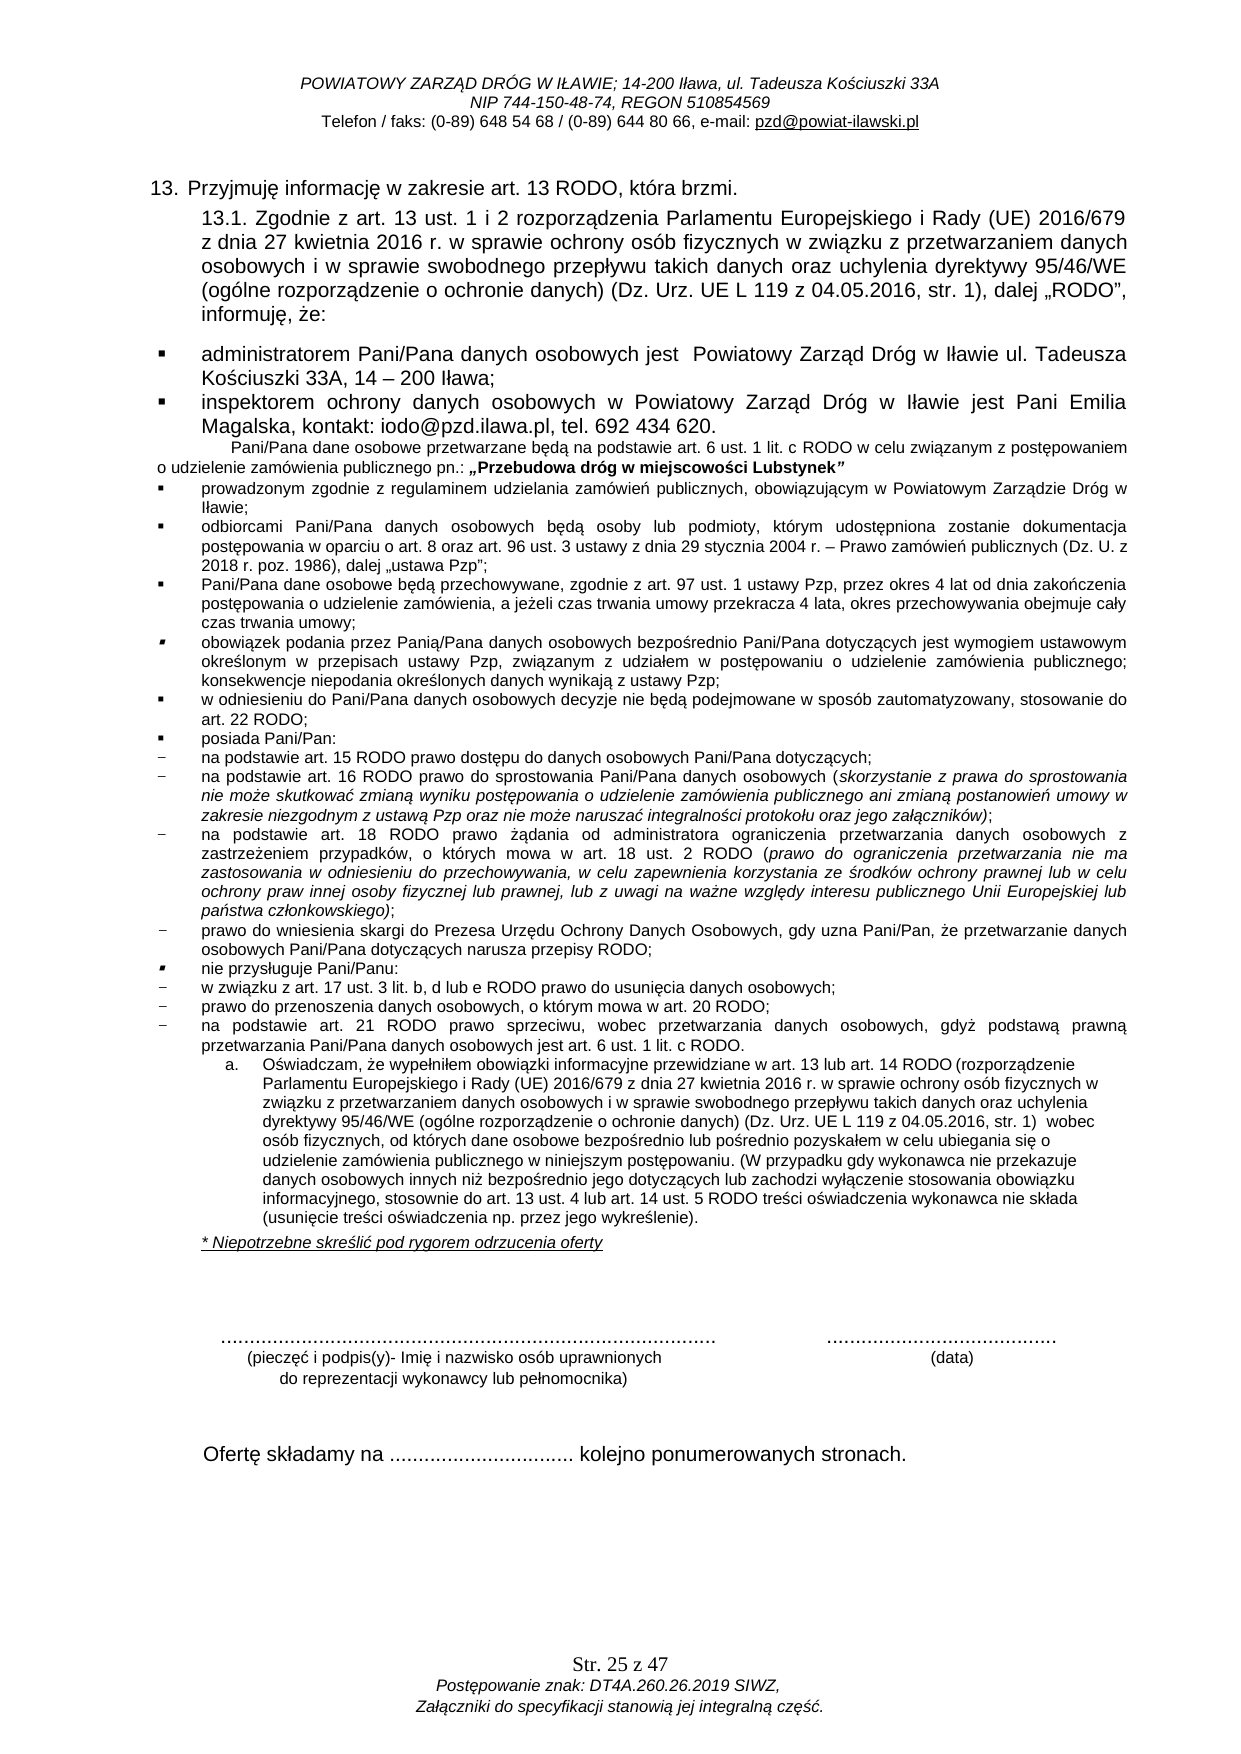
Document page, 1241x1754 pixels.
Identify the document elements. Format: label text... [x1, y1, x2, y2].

list na podstawie art. 15 RODO prawo dostępu do danych osobowych Pani/Pana dotyczących; [157, 748, 1128, 767]
text Ofertę składamy na ................................ kolejno ponumerowanych stronach. [157, 1442, 1128, 1466]
list Oświadczam, że wypełniłem obowiązki informacyjne przewidziane w art. 13 lub art. 14 RODO (rozporządzenie Parlamentu Europejskiego i Rady (UE) 2016/679 z dnia 27 kwietnia 2016 r. w sprawie ochrony osób fizycznych w związku z przetwarzaniem danych osobowych i w sprawie swobodnego przepływu takich danych oraz uchylenia dyrektywy 95/46/WE (ogólne rozporządzenie o ochronie danych) (Dz. Urz. UE L 119 z 04.05.2016, str. 1) wobec osób fizycznych, od których dane osobowe bezpośrednio lub pośrednio pozyskałem w celu ubiegania się o udzielenie zamówienia publicznego w niniejszym postępowaniu. (W przypadku gdy wykonawca nie przekazuje danych osobowych innych niż bezpośrednio jego dotyczących lub zachodzi wyłączenie stosowania obowiązku informacyjnego, stosownie do art. 13 ust. 4 lub art. 14 ust. 5 RODO treści oświadczenia wykonawca nie składa (usunięcie treści oświadczenia np. przez jego wykreślenie). [225, 1054, 1128, 1227]
list obowiązek podania przez Panią/Pana danych osobowych bezpośrednio Pani/Pana dotyczących jest wymogiem ustawowym określonym w przepisach ustawy Pzp, związanym z udziałem w postępowaniu o udzielenie zamówienia publicznego; konsekwencje niepodania określonych danych wynikają z ustawy Pzp; [157, 632, 1128, 690]
list administratorem Pani/Pana danych osobowych jest Powiatowy Zarząd Dróg w Iławie ul. Tadeusza Kościuszki 33A, 14 – 200 Iława; [157, 342, 1128, 389]
list nie przysługuje Pani/Panu: [157, 959, 1128, 978]
list w odniesieniu do Pani/Pana danych osobowych decyzje nie będą podejmowane w sposób zautomatyzowany, stosowanie do art. 22 RODO; [157, 690, 1128, 728]
list odbiorcami Pani/Pana danych osobowych będą osoby lub podmioty, którym udostępniona zostanie dokumentacja postępowania w oparciu o art. 8 oraz art. 96 ust. 3 ustawy z dnia 29 stycznia 2004 r. – Prawo zamówień publicznych (Dz. U. z 2018 r. poz. 1986), dalej „ustawa Pzp”; [157, 517, 1128, 575]
list na podstawie art. 16 RODO prawo do sprostowania Pani/Pana danych osobowych (skorzystanie z prawa do sprostowania nie może skutkować zmianą wyniku postępowania o udzielenie zamówienia publicznego ani zmianą postanowień umowy w zakresie niezgodnym z ustawą Pzp oraz nie może naruszać integralności protokołu oraz jego załączników); [157, 767, 1128, 824]
list prawo do wniesienia skargi do Prezesa Urzędu Ochrony Danych Osobowych, gdy uzna Pani/Pan, że przetwarzanie danych osobowych Pani/Pana dotyczących narusza przepisy RODO; [157, 920, 1128, 959]
list na podstawie art. 18 RODO prawo żądania od administratora ograniczenia przetwarzania danych osobowych z zastrzeżeniem przypadków, o których mowa w art. 18 ust. 2 RODO (prawo do ograniczenia przetwarzania nie ma zastosowania w odniesieniu do przechowywania, w celu zapewnienia korzystania ze środków ochrony prawnej lub w celu ochrony praw innej osoby fizycznej lub prawnej, lub z uwagi na ważne względy interesu publicznego Unii Europejskiej lub państwa członkowskiego); [157, 824, 1128, 920]
text 13.1. Zgodnie z art. 13 ust. 1 i 2 rozporządzenia Parlamentu Europejskiego i Rady (UE) 2016/679 z dnia 27 kwietnia 2016 r. w sprawie ochrony osób fizycznych w związku z przetwarzaniem danych osobowych i w sprawie swobodnego przepływu takich danych oraz uchylenia dyrektywy 95/46/WE (ogólne rozporządzenie o ochronie danych) (Dz. Urz. UE L 119 z 04.05.2016, str. 1), dalej „RODO”, informuję, że: [201, 206, 1128, 326]
text * Niepotrzebne skreślić pod rygorem odrzucenia oferty [201, 1233, 1128, 1252]
list posiada Pani/Pan: [157, 728, 1128, 748]
text (pieczęć i podpis(y)- Imię i nazwisko osób uprawnionych (data) [112, 1348, 1128, 1367]
list na podstawie art. 21 RODO prawo sprzeciwu, wobec przetwarzania danych osobowych, gdyż podstawą prawną przetwarzania Pani/Pana danych osobowych jest art. 6 ust. 1 lit. c RODO. [157, 1016, 1128, 1054]
list Przyjmuję informację w zakresie art. 13 RODO, która brzmi. [150, 176, 1128, 200]
list Pani/Pana dane osobowe będą przechowywane, zgodnie z art. 97 ust. 1 ustawy Pzp, przez okres 4 lat od dnia zakończenia postępowania o udzielenie zamówienia, a jeżeli czas trwania umowy przekracza 4 lata, okres przechowywania obejmuje cały czas trwania umowy; [157, 575, 1128, 632]
text ...................................................................................... ........................................ [157, 1324, 1128, 1348]
list inspektorem ochrony danych osobowych w Powiatowy Zarząd Dróg w Iławie jest Pani Emilia Magalska, kontakt: iodo@pzd.ilawa.pl, tel. 692 434 620. [157, 389, 1128, 438]
list prawo do przenoszenia danych osobowych, o którym mowa w art. 20 RODO; [157, 997, 1128, 1016]
text do reprezentacji wykonawcy lub pełnomocnika) [112, 1369, 1128, 1388]
text Pani/Pana dane osobowe przetwarzane będą na podstawie art. 6 ust. 1 lit. c RODO w celu związanym z postępowaniem o udzielenie zamówienia publicznego pn.: „Przebudowa dróg w miejscowości Lubstynek” [157, 438, 1128, 477]
list w związku z art. 17 ust. 3 lit. b, d lub e RODO prawo do usunięcia danych osobowych; [157, 978, 1128, 997]
list prowadzonym zgodnie z regulaminem udzielania zamówień publicznych, obowiązującym w Powiatowym Zarządzie Dróg w Iławie; [157, 479, 1128, 517]
